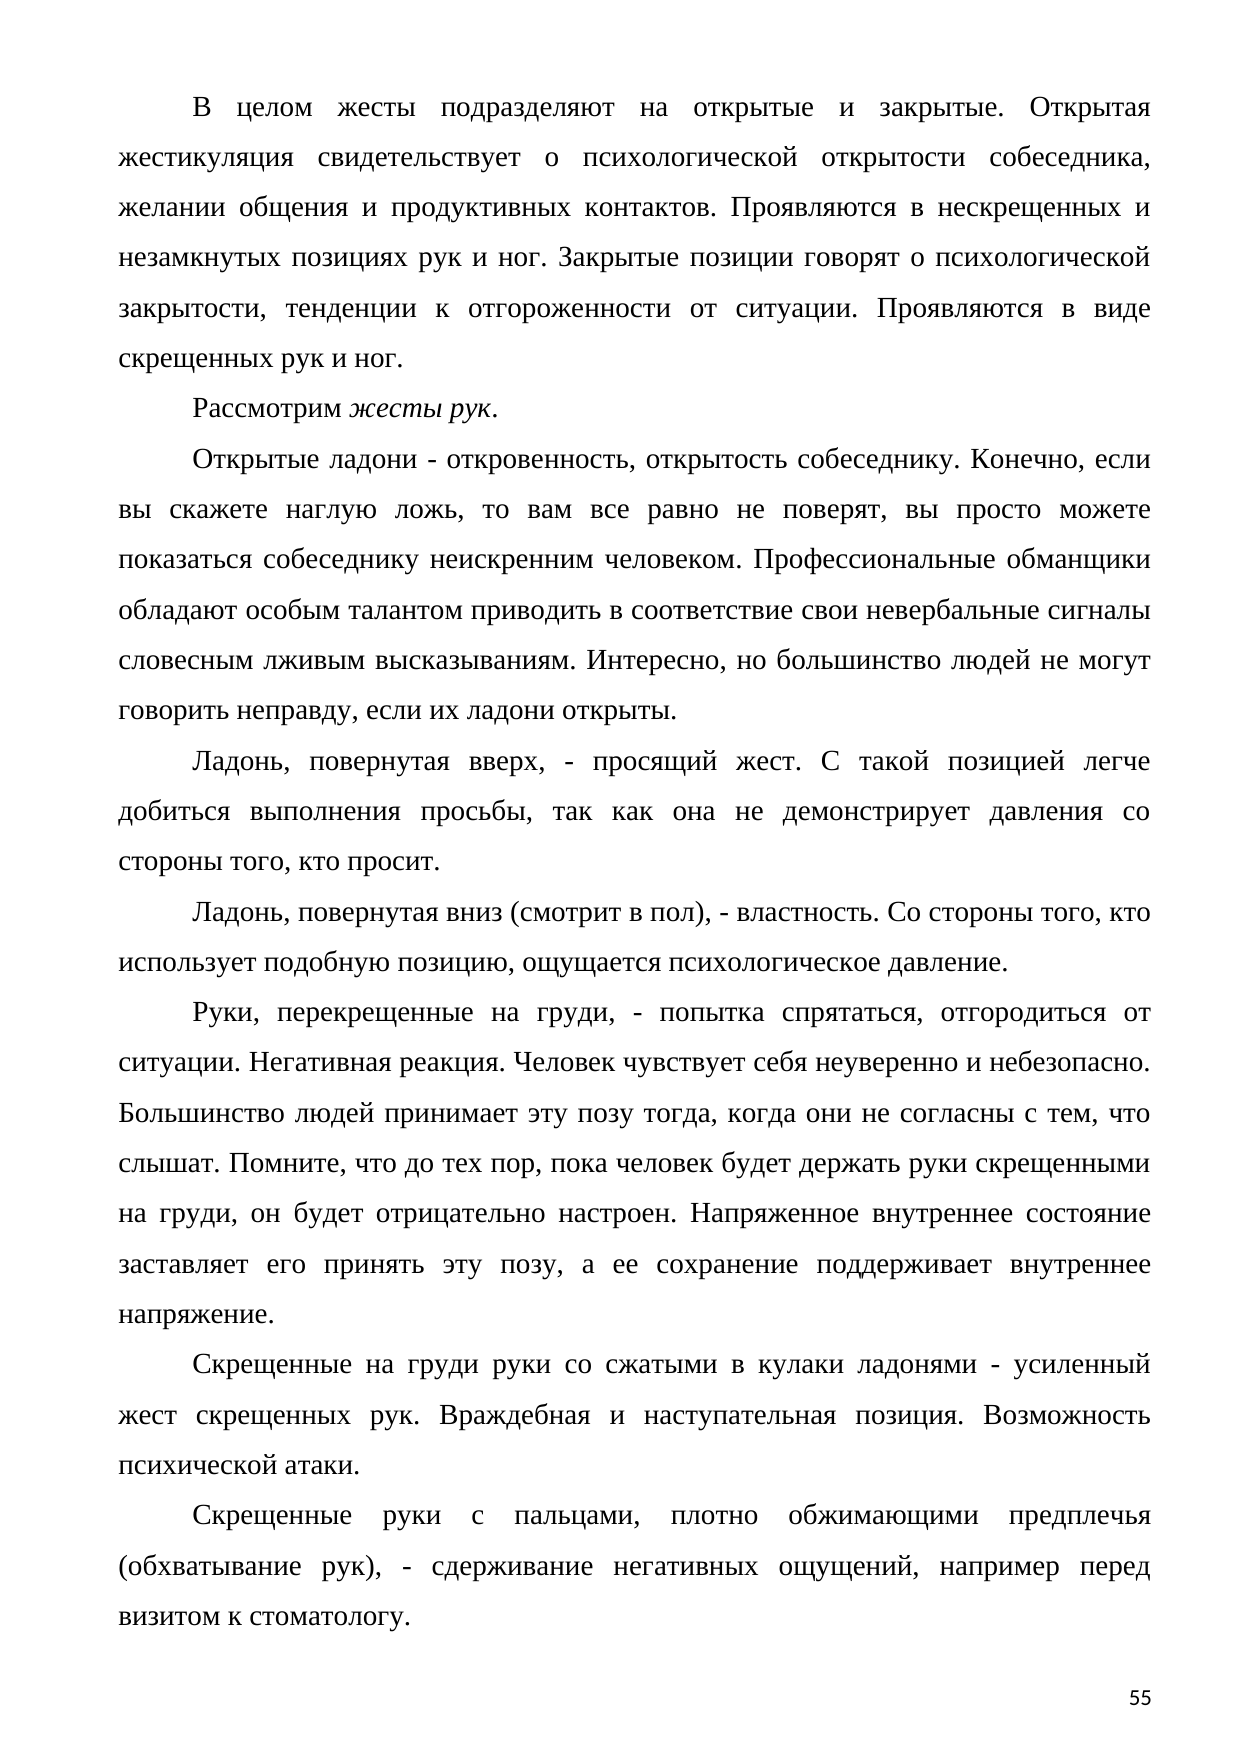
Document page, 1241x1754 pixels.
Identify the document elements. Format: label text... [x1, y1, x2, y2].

text Рассмотрим жесты рук. [118, 391, 1152, 424]
text Открытые ладони - откровенность, открытость собеседнику. Конечно, если вы скажете наглую ложь, то вам все равно не поверят, вы просто можете показаться собеседнику неискренним человеком. Профессиональные обманщики обладают особым талантом приводить в соответствие свои невербальные сигналы словесным лживым высказываниям. Интересно, но большинство людей не могут говорить неправду, если их ладони открыты. [118, 441, 1152, 726]
text Руки, перекрещенные на груди, - попытка спрятаться, отгородиться от ситуации. Негативная реакция. Человек чувствует себя неуверенно и небезопасно. Большинство людей принимает эту позу тогда, когда они не согласны с тем, что слышат. Помните, что до тех пор, пока человек будет держать руки скрещенными на груди, он будет отрицательно настроен. Напряженное внутреннее состояние заставляет его принять эту позу, а ее сохранение поддерживает внутреннее напряжение. [118, 994, 1152, 1330]
text В целом жесты подразделяют на открытые и закрытые. Открытая жестикуляция свидетельствует о психологической открытости собеседника, желании общения и продуктивных контактов. Проявляются в нескрещенных и незамкнутых позициях рук и ног. Закрытые позиции говорят о психологической закрытости, тенденции к отгороженности от ситуации. Проявляются в виде скрещенных рук и ног. [118, 89, 1152, 374]
text Ладонь, повернутая вверх, - просящий жест. С такой позицией легче добиться выполнения просьбы, так как она не демонстрирует давления со стороны того, кто просит. [118, 743, 1152, 877]
text Скрещенные на груди руки со сжатыми в кулаки ладонями - усиленный жест скрещенных рук. Враждебная и наступательная позиция. Возможность психической атаки. [118, 1346, 1152, 1481]
text Ладонь, повернутая вниз (смотрит в пол), - властность. Со стороны того, кто использует подобную позицию, ощущается психологическое давление. [118, 894, 1152, 977]
text Скрещенные руки с пальцами, плотно обжимающими предплечья (обхватывание рук), - сдерживание негативных ощущений, например перед визитом к стоматологу. [118, 1497, 1152, 1632]
